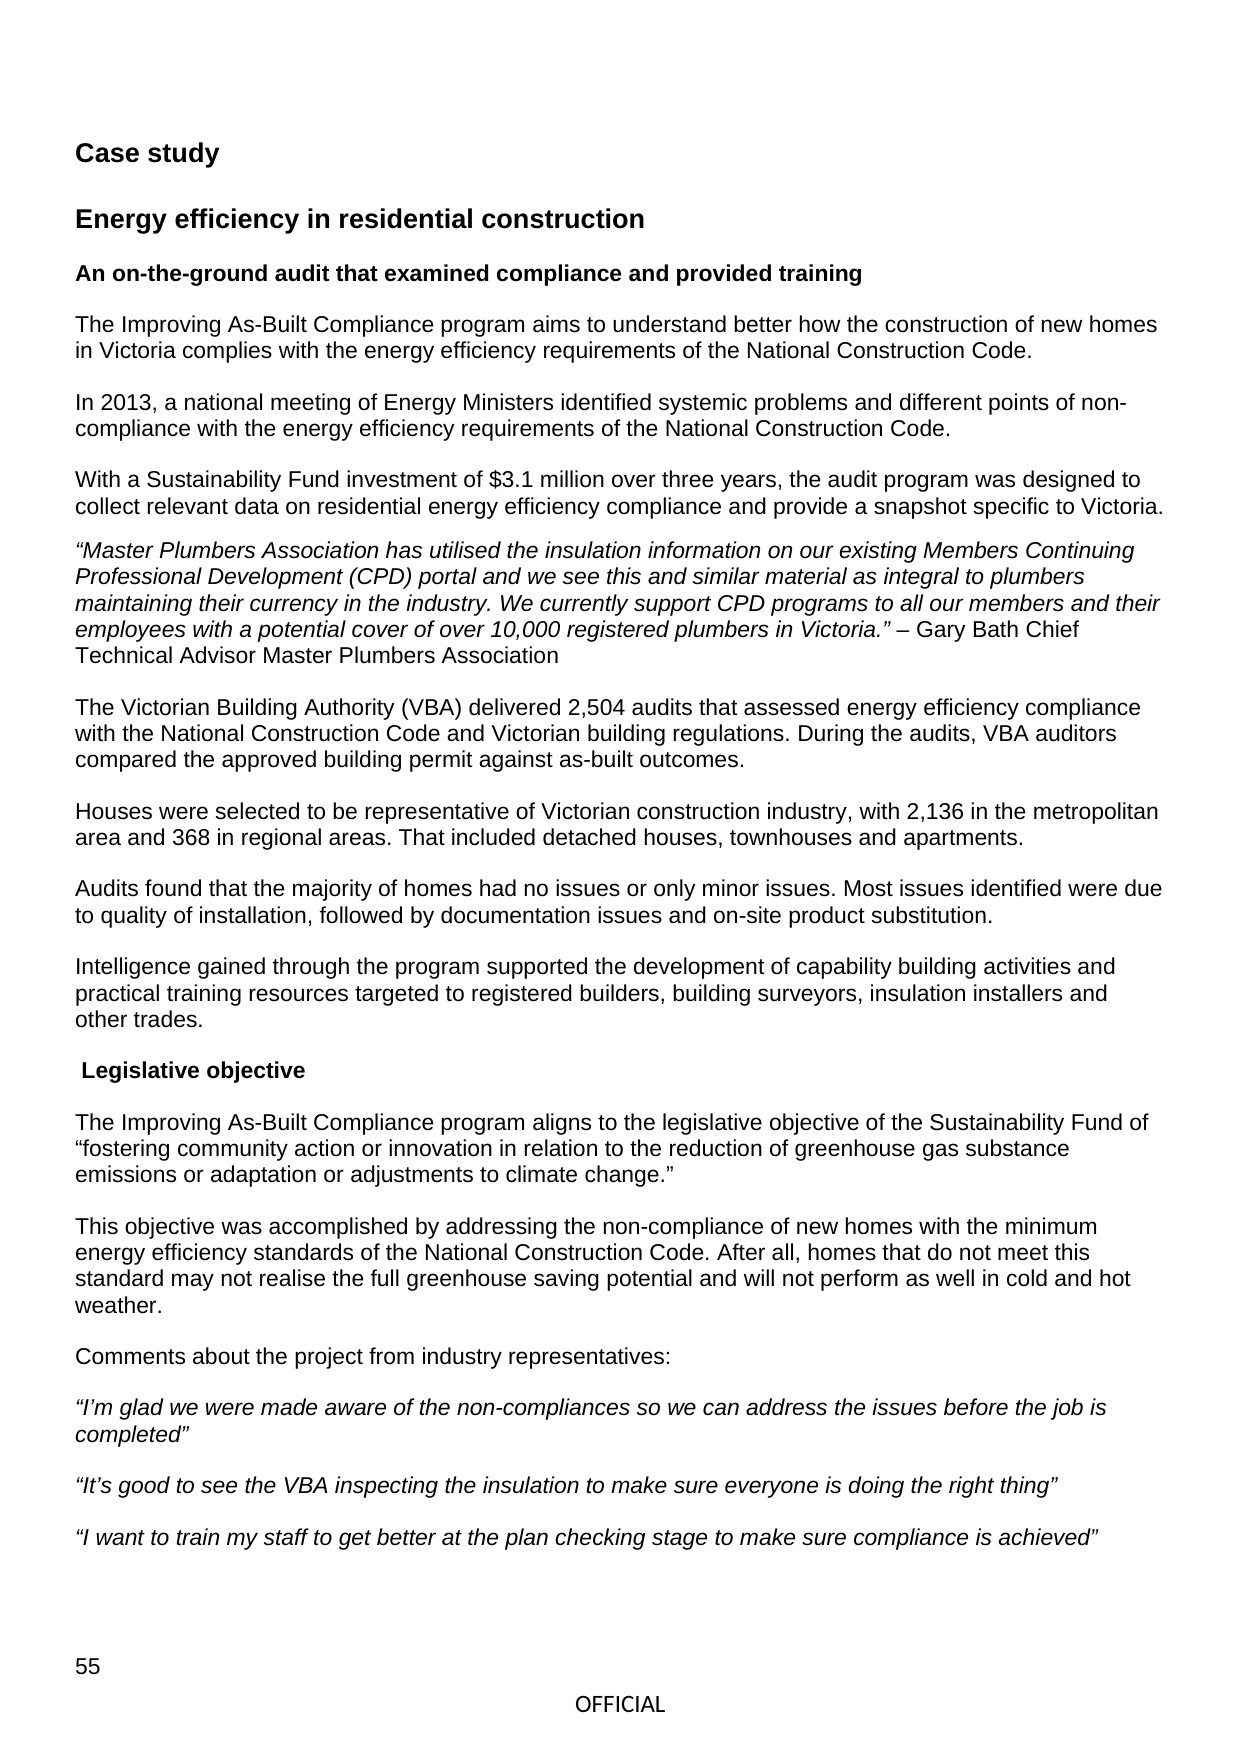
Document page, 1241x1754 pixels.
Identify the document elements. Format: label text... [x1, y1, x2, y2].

text With a Sustainability Fund investment of $3.1 million over three years, the audit program was designed to collect relevant data on residential energy efficiency compliance and provide a snapshot specific to Victoria. [75, 466, 1165, 519]
text “Master Plumbers Association has utilised the insulation information on our existing Members Continuing Professional Development (CPD) portal and we see this and similar material as integral to plumbers maintaining their currency in the industry. We currently support CPD programs to all our members and their employees with a potential cover of over 10,000 registered plumbers in Victoria.” – Gary Bath Chief Technical Advisor Master Plumbers Association [75, 537, 1165, 669]
subtitle Case study [75, 137, 1165, 168]
text Audits found that the majority of homes had no issues or only minor issues. Most issues identified were due to quality of installation, followed by documentation issues and on-site product substitution. [75, 875, 1165, 928]
text The Victorian Building Authority (VBA) delivered 2,504 audits that assessed energy efficiency compliance with the National Construction Code and Victorian building regulations. During the audits, VBA auditors compared the approved building permit against as-built outcomes. [75, 694, 1165, 773]
text An on-the-ground audit that examined compliance and provided training [75, 260, 1165, 286]
text Houses were selected to be representative of Victorian construction industry, with 2,136 in the metropolitan area and 368 in regional areas. That included detached houses, townhouses and apartments. [75, 798, 1165, 850]
text “It’s good to see the VBA inspecting the insulation to make sure everyone is doing the right thing” [75, 1472, 1165, 1498]
text The Improving As-Built Compliance program aims to understand better how the construction of new homes in Victoria complies with the energy efficiency requirements of the National Construction Code. [75, 311, 1165, 364]
text In 2013, a national meeting of Energy Ministers identified systemic problems and different points of non-compliance with the energy efficiency requirements of the National Construction Code. [75, 389, 1165, 441]
text Comments about the project from industry representatives: [75, 1343, 1165, 1369]
text Intelligence gained through the program supported the development of capability building activities and practical training resources targeted to registered builders, building surveyors, insulation installers and other trades. [75, 953, 1165, 1032]
text This objective was accomplished by addressing the non-compliance of new homes with the minimum energy efficiency standards of the National Construction Code. After all, homes that do not meet this standard may not realise the full greenhouse saving potential and will not perform as well in cold and hot weather. [75, 1213, 1165, 1318]
text The Improving As-Built Compliance program aligns to the legislative objective of the Sustainability Fund of “fostering community action or innovation in relation to the reduction of greenhouse gas substance emissions or adaptation or adjustments to climate change.” [75, 1108, 1165, 1188]
text “I’m glad we were made aware of the non-compliances so we can address the issues before the job is completed” [75, 1394, 1165, 1447]
text “I want to train my staff to get better at the plan checking stage to make sure compliance is achieved” [75, 1523, 1165, 1550]
subtitle Energy efficiency in residential construction [75, 203, 1165, 235]
subtitle Legislative objective [75, 1057, 1165, 1083]
